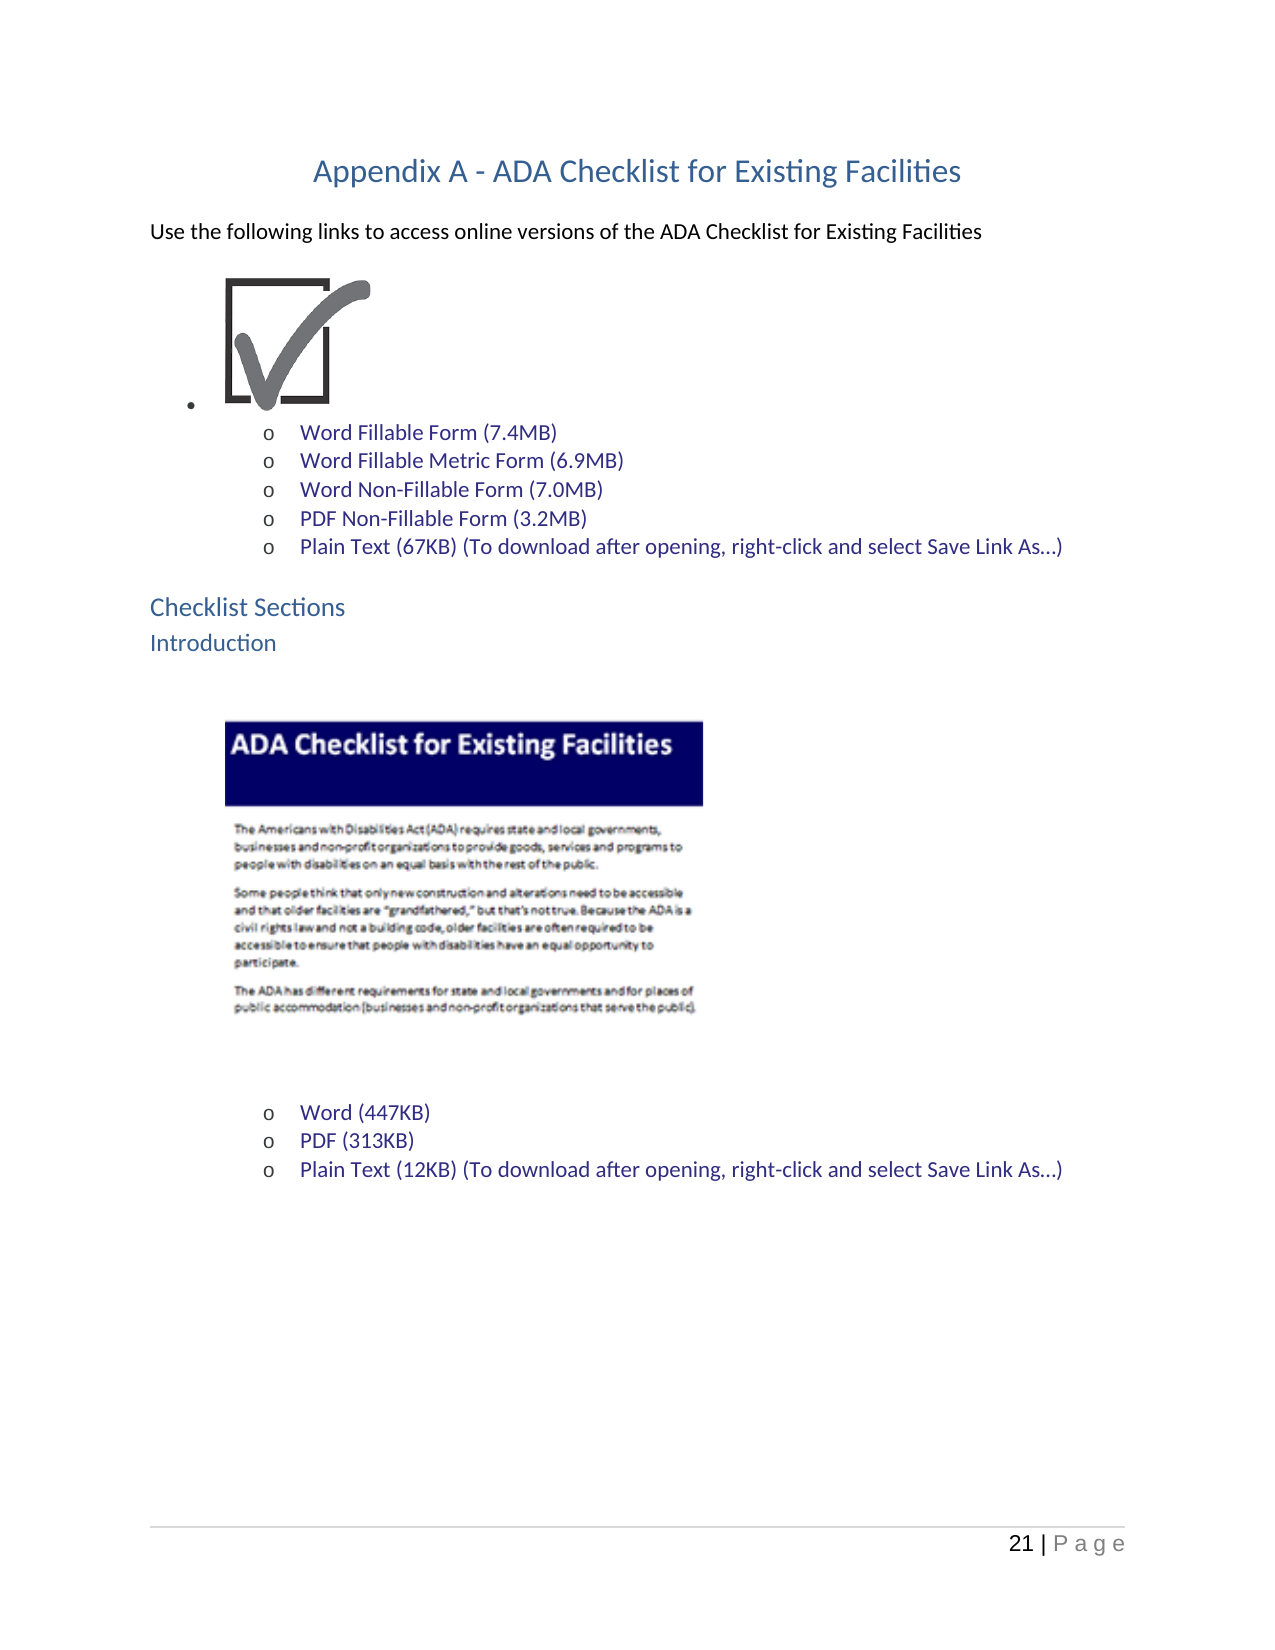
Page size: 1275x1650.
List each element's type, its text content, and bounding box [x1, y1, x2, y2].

list Plain Text (12KB) (To download after opening, right-click and select Save Link As…) [262, 1155, 1125, 1184]
list PDF Non-Fillable Form (3.2MB) [262, 504, 1125, 532]
list Word Fillable Form (7.4MB) [262, 418, 1125, 447]
picture [225, 686, 704, 1069]
subtitle Checklist Sections [150, 590, 1125, 623]
list Word Fillable Metric Form (6.9MB) [262, 447, 1125, 475]
list PDF (313KB) [262, 1127, 1125, 1155]
list Word (447KB) [262, 1098, 1125, 1127]
picture [225, 274, 371, 414]
text Use the following links to access online versions of the ADA Checklist for Existing Facilities [150, 217, 1125, 245]
list Word Non-Fillable Form (7.0MB) [262, 475, 1125, 504]
subtitle Appendix A - ADA Checklist for Existing Facilities [150, 150, 1125, 191]
subtitle Introduction [150, 627, 1125, 658]
list Plain Text (67KB) (To download after opening, right-click and select Save Link As…) [262, 532, 1125, 561]
